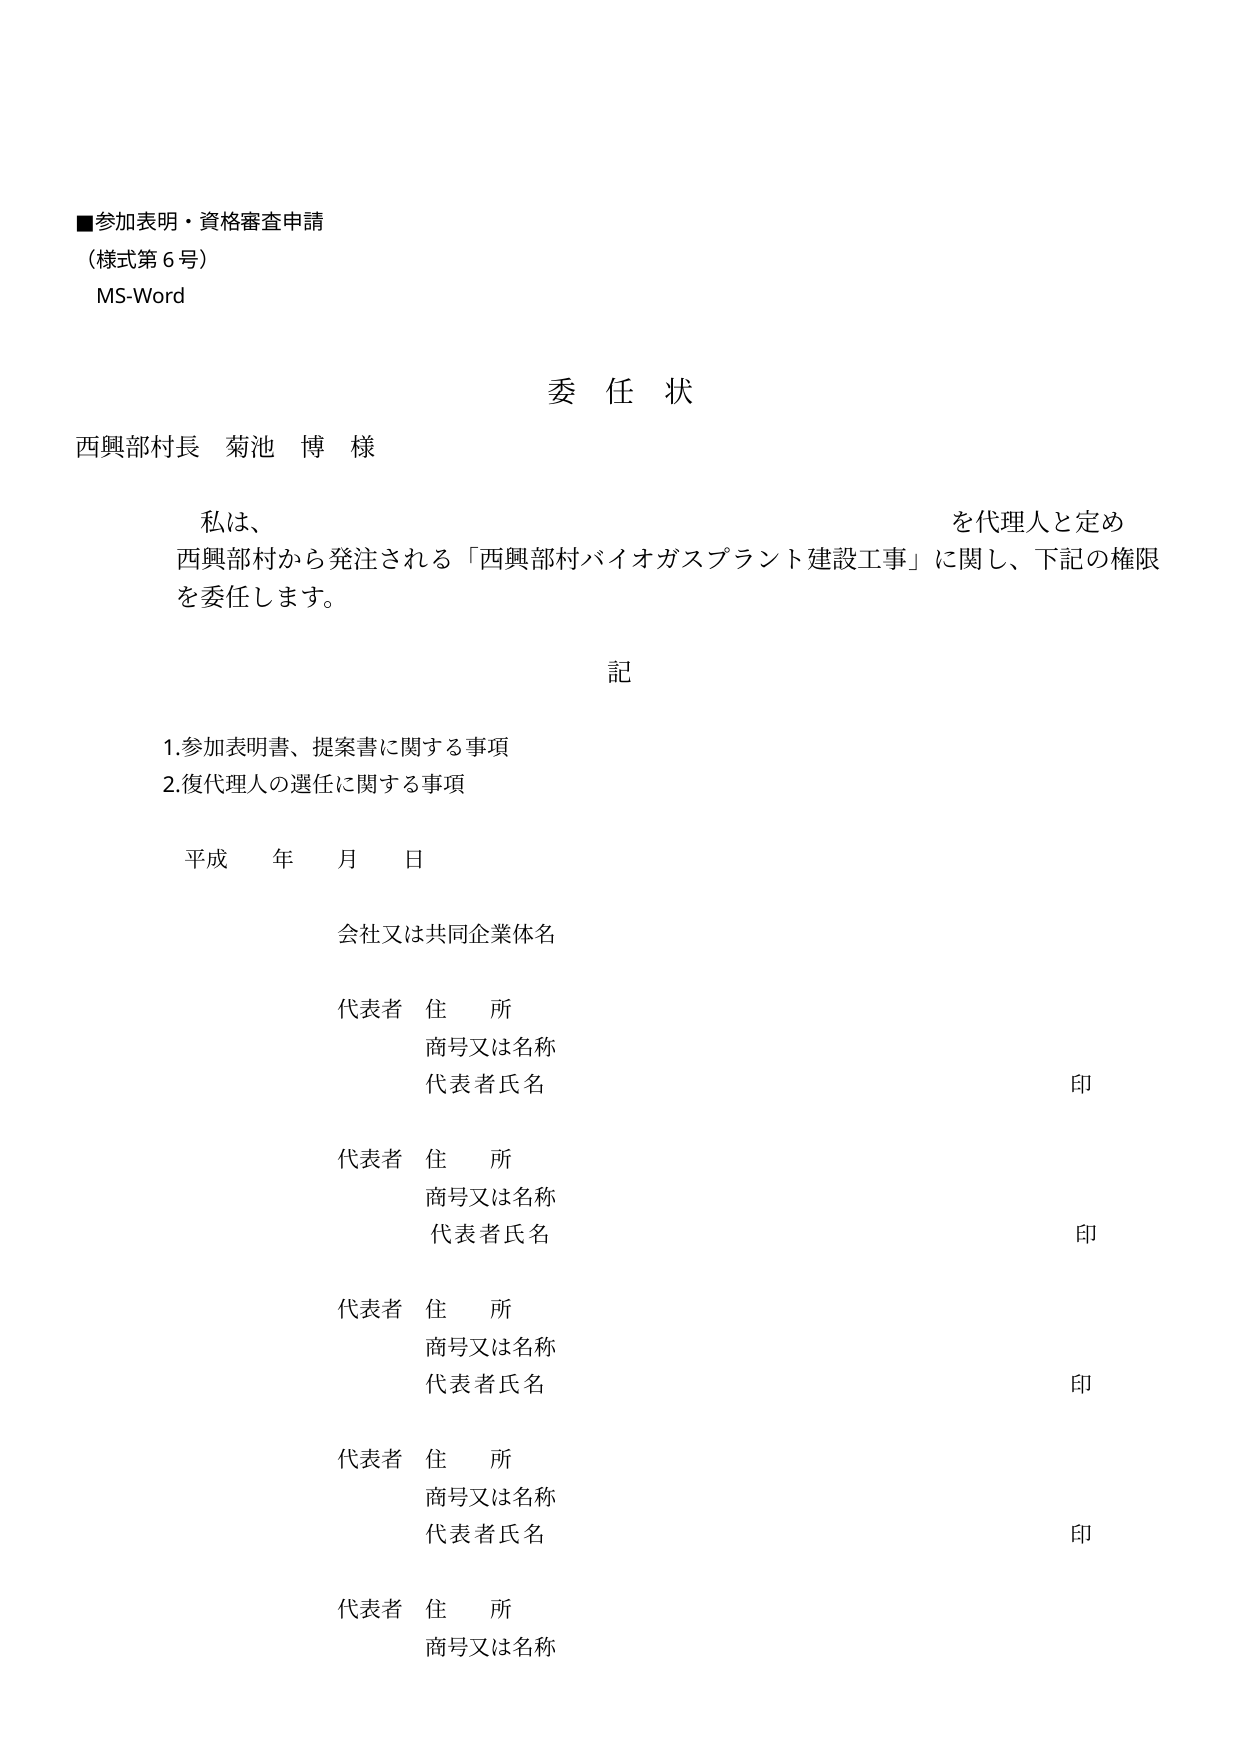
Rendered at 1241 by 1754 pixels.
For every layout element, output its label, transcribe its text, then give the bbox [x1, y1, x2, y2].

text 代表者氏名 印 [75, 1514, 1165, 1552]
subtitle 記 [75, 652, 1165, 689]
text 代表者氏名 印 [75, 1214, 1165, 1252]
text 私は、 を代理人と定め [75, 502, 1165, 539]
text 西興部村長 菊池 博 様 [75, 427, 1165, 464]
text 西興部村から発注される「西興部村バイオガスプラント建設工事」に関し、下記の権限を委任します。 [75, 539, 1165, 614]
text 1.参加表明書、提案書に関する事項 [75, 727, 1165, 764]
text 委 任 状 [75, 352, 1165, 427]
text 平成 年 月 日 [75, 839, 1165, 877]
text 代表者氏名 印 [75, 1064, 1165, 1102]
text 2.復代理人の選任に関する事項 [75, 764, 1165, 802]
text 商号又は名称 [75, 1327, 1165, 1364]
text 代表者氏名 印 [75, 1364, 1165, 1402]
text 商号又は名称 [75, 1477, 1165, 1514]
text 代表者 住所 [75, 1139, 1165, 1177]
text 代表者 住所 [75, 1589, 1165, 1627]
text （様式第6号） [75, 239, 1165, 277]
text MS-Word [75, 277, 1165, 314]
text 商号又は名称 [75, 1177, 1165, 1214]
text 代表者 住所 [75, 1439, 1165, 1477]
text ■参加表明・資格審査申請 [75, 202, 1165, 239]
text 商号又は名称 [75, 1027, 1165, 1064]
text 会社又は共同企業体名 [75, 914, 1165, 952]
text 商号又は名称 [75, 1627, 1165, 1664]
text 代表者 住所 [75, 1289, 1165, 1327]
text 代表者 住所 [75, 989, 1165, 1027]
